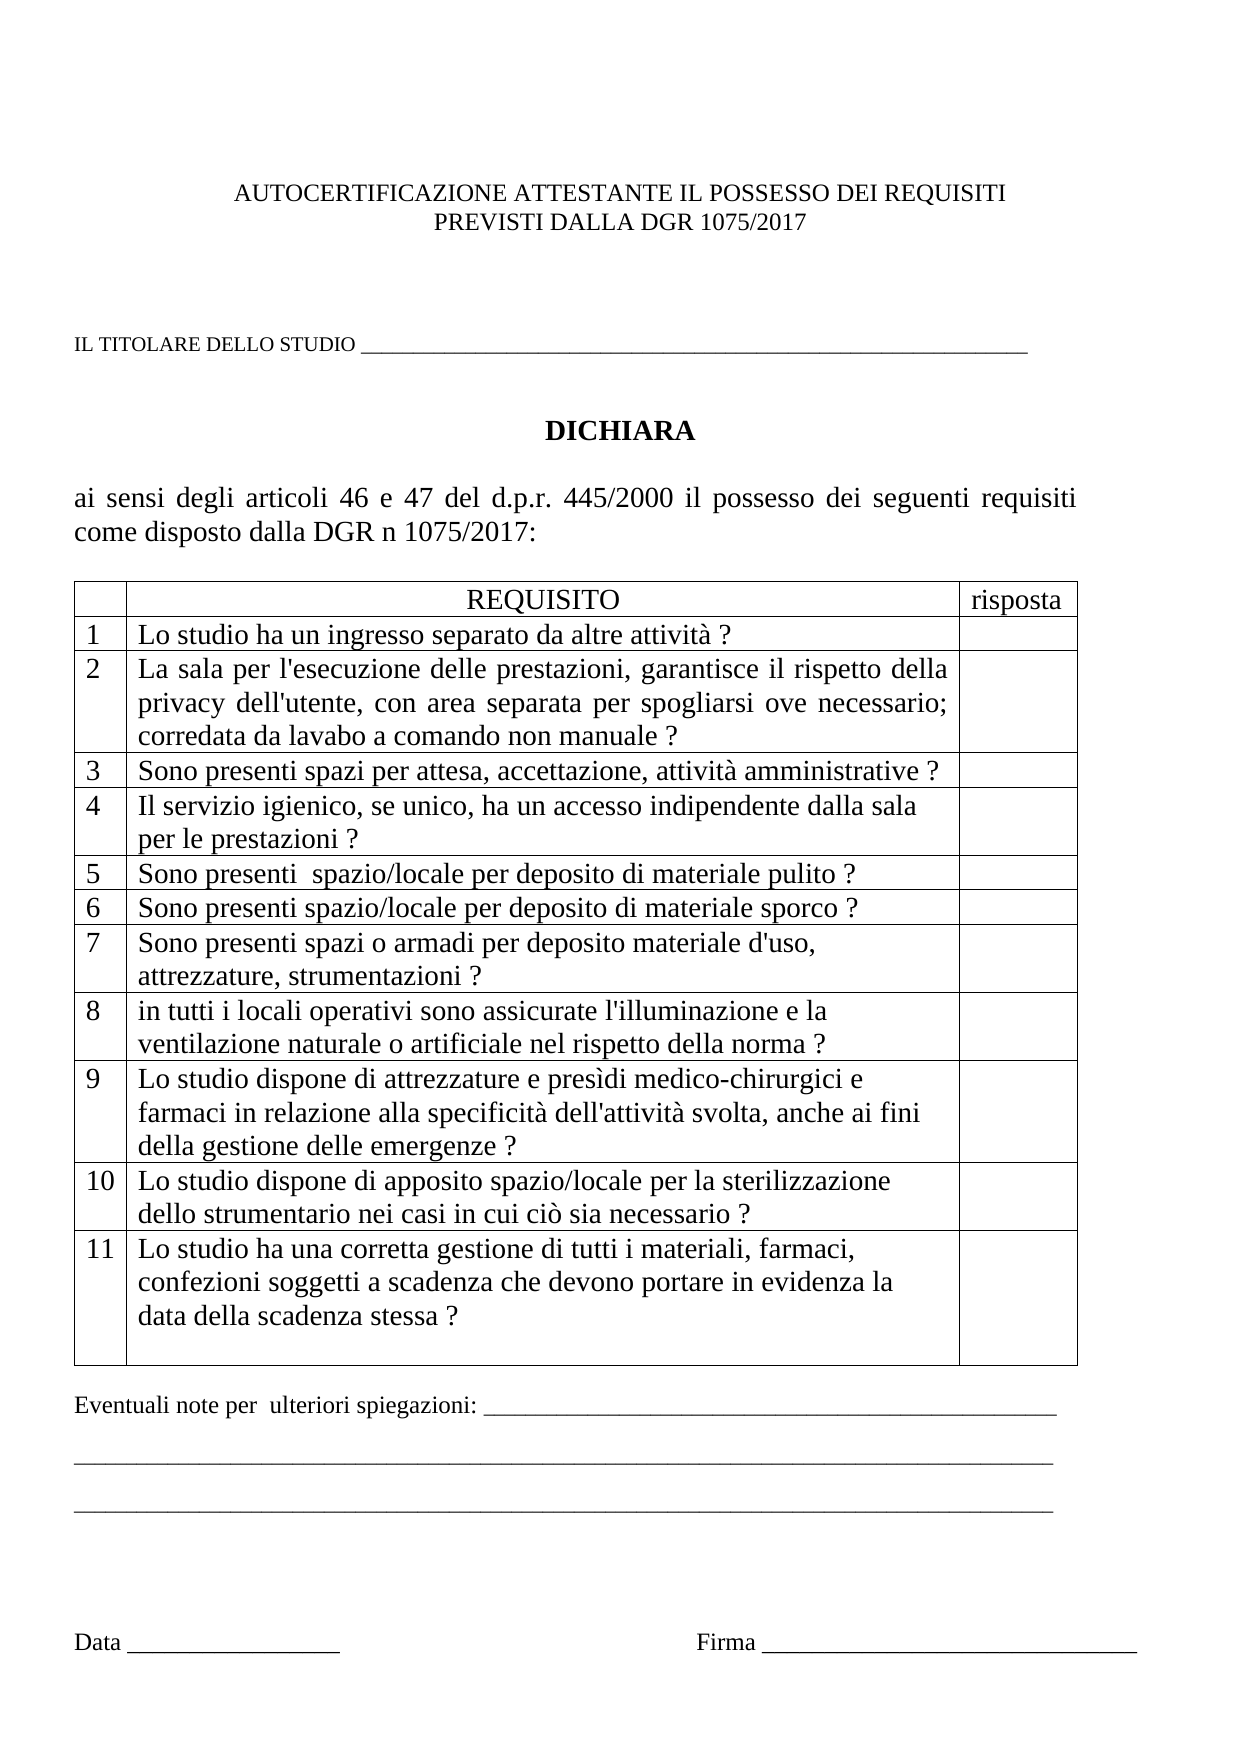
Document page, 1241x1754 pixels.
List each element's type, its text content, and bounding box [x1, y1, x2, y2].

text AUTOCERTIFICAZIONE ATTESTANTE IL POSSESSO DEI REQUISITI [74, 178, 1167, 207]
table_cell in tutti i locali operativi sono assicurate l'illuminazione e la ventilazione naturale o artificiale nel rispetto della norma ? [127, 993, 959, 1060]
text ______________________________________________________________________________________________ [74, 1443, 1167, 1467]
table_header REQUISITO [127, 582, 959, 616]
table_cell 2 [75, 651, 126, 752]
text ______________________________________________________________________________________________ [74, 1491, 1167, 1515]
table_cell [960, 925, 1077, 992]
table_cell 9 [75, 1061, 126, 1162]
table_cell [960, 617, 1077, 650]
table_cell [960, 890, 1077, 924]
table_cell 4 [75, 788, 126, 855]
table_cell Lo studio dispone di apposito spazio/locale per la sterilizzazione dello strumentario nei casi in cui ciò sia necessario ? [127, 1163, 959, 1230]
table_cell Lo studio ha una corretta gestione di tutti i materiali, farmaci, confezioni soggetti a scadenza che devono portare in evidenza la data della scadenza stessa ? [127, 1231, 959, 1365]
table_cell 6 [75, 890, 126, 924]
text DICHIARA [74, 413, 1167, 447]
table_cell [960, 993, 1077, 1060]
text PREVISTI DALLA DGR 1075/2017 [74, 207, 1167, 236]
table_cell Sono presenti spazi o armadi per deposito materiale d'uso, attrezzature, strumentazioni ? [127, 925, 959, 992]
table_cell 11 [75, 1231, 126, 1365]
table_cell [960, 788, 1077, 855]
table_cell Sono presenti spazio/locale per deposito di materiale pulito ? [127, 856, 959, 889]
text IL TITOLARE DELLO STUDIO ________________________________________________________________ [74, 332, 1167, 356]
table_cell 7 [75, 925, 126, 992]
table_cell 10 [75, 1163, 126, 1230]
table_cell Lo studio ha un ingresso separato da altre attività ? [127, 617, 959, 650]
table_cell [960, 651, 1077, 752]
table_header risposta [960, 582, 1077, 616]
table_cell [960, 1163, 1077, 1230]
text ai sensi degli articoli 46 e 47 del d.p.r. 445/2000 il possesso dei seguenti requisiti come disposto dalla DGR n 1075/2017: [74, 481, 1078, 548]
table_cell 3 [75, 753, 126, 787]
table_cell [960, 753, 1077, 787]
table_cell Lo studio dispone di attrezzature e presìdi medico-chirurgici e farmaci in relazione alla specificità dell'attività svolta, anche ai fini della gestione delle emergenze ? [127, 1061, 959, 1162]
table_cell 1 [75, 617, 126, 650]
table_cell Sono presenti spazio/locale per deposito di materiale sporco ? [127, 890, 959, 924]
table_cell [960, 1061, 1077, 1162]
table_cell La sala per l'esecuzione delle prestazioni, garantisce il rispetto della privacy dell'utente, con area separata per spogliarsi ove necessario; corredata da lavabo a comando non manuale ? [127, 651, 959, 752]
table_cell Il servizio igienico, se unico, ha un accesso indipendente dalla sala per le prestazioni ? [127, 788, 959, 855]
table_cell 5 [75, 856, 126, 889]
text Eventuali note per ulteriori spiegazioni: _______________________________________________________ [74, 1390, 1167, 1419]
table_cell [960, 1231, 1077, 1365]
table_cell Sono presenti spazi per attesa, accettazione, attività amministrative ? [127, 753, 959, 787]
table_cell [960, 856, 1077, 889]
text Data _________________ Firma ______________________________ [74, 1627, 1167, 1655]
table_header [75, 582, 126, 616]
table_cell 8 [75, 993, 126, 1060]
